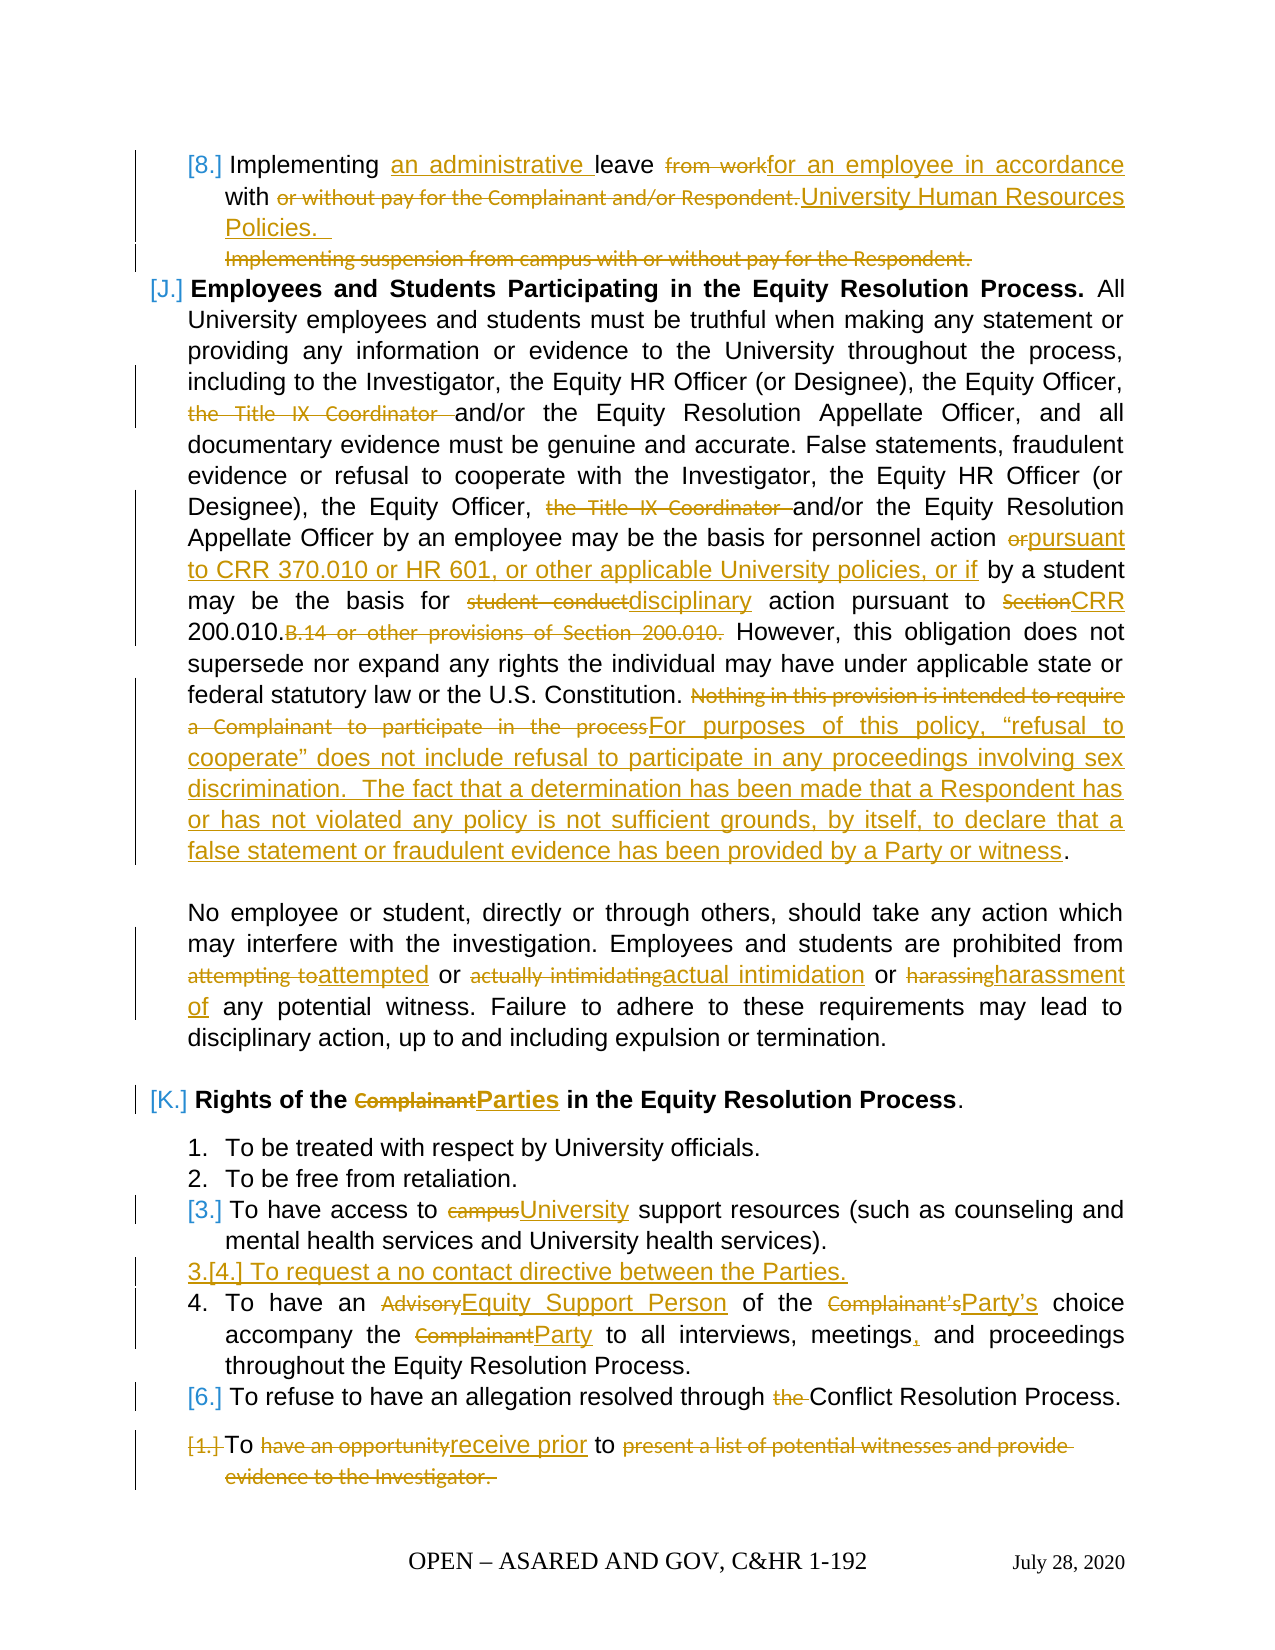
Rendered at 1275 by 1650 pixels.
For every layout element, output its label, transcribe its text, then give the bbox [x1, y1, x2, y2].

list To be treated with respect by University officials. [187, 1133, 1125, 1161]
list No employee or student, directly or through others, should take any action which may interfere with the investigation. Employees and students are prohibited from or or any potential witness. Failure to adhere to these requirements may lead to disciplinary action, up to and including expulsion or termination. [187, 898, 1125, 1051]
list Implementing leave with [187, 150, 1125, 242]
list To be free from retaliation. [187, 1164, 1125, 1192]
list Rights of the in the Equity Resolution Process. [150, 1084, 1125, 1114]
list Employees and Students Participating in the Equity Resolution Process. All University employees and students must be truthful when making any statement or providing any information or evidence to the University throughout the process, including to the Investigator, the Equity HR Officer (or Designee), the Equity Officer, and/or the Equity Resolution Appellate Officer, and all documentary evidence must be genuine and accurate. False statements, fraudulent evidence or refusal to cooperate with the Investigator, the Equity HR Officer (or Designee), the Equity Officer, and/or the Equity Resolution Appellate Officer by an employee may be the basis for personnel action by a student may be the basis for action pursuant to 200.010. However, this obligation does not supersede nor expand any rights the individual may have under applicable state or federal statutory law or the U.S. Constitution. . [150, 274, 1125, 864]
list To to [187, 1430, 1125, 1490]
list To refuse to have an allegation resolved through Conflict Resolution Process. [187, 1382, 1125, 1411]
list To have an of the choice accompany the to all interviews, meetings and proceedings throughout the Equity Resolution Process. [187, 1288, 1125, 1380]
list To have access to support resources (such as counseling and mental health services and University health services). [187, 1195, 1125, 1255]
